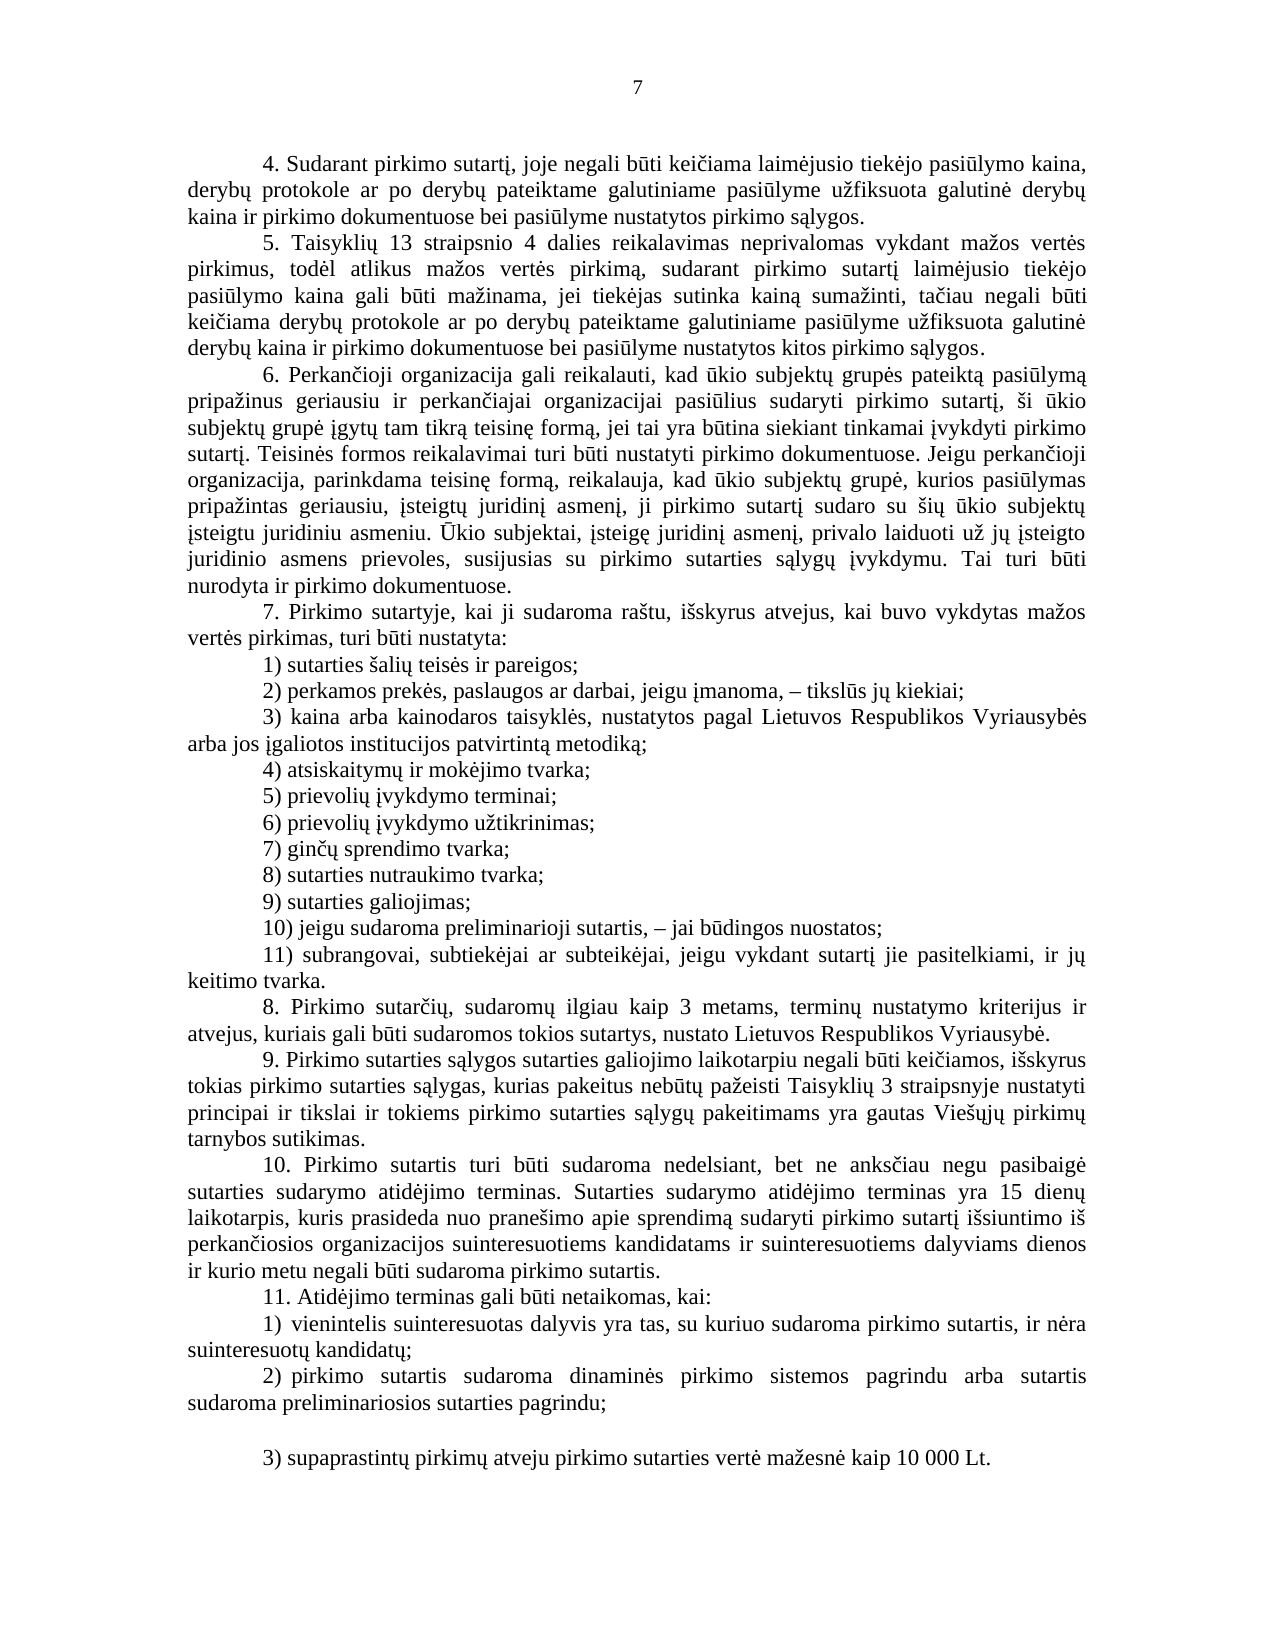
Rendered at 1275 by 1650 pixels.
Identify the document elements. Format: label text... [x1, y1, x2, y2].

text 4. Sudarant pirkimo sutartį, joje negali būti keičiama laimėjusio tiekėjo pasiūlymo kaina, derybų protokole ar po derybų pateiktame galutiniame pasiūlyme užfiksuota galutinė derybų kaina ir pirkimo dokumentuose bei pasiūlyme nustatytos pirkimo sąlygos. [187, 150, 1087, 229]
text 11) subrangovai, subtiekėjai ar subteikėjai, jeigu vykdant sutartį jie pasitelkiami, ir jų keitimo tvarka. [187, 941, 1087, 993]
text 5. Taisyklių 13 straipsnio 4 dalies reikalavimas neprivalomas vykdant mažos vertės pirkimus, todėl atlikus mažos vertės pirkimą, sudarant pirkimo sutartį laimėjusio tiekėjo pasiūlymo kaina gali būti mažinama, jei tiekėjas sutinka kainą sumažinti, tačiau negali būti keičiama derybų protokole ar po derybų pateiktame galutiniame pasiūlyme užfiksuota galutinė derybų kaina ir pirkimo dokumentuose bei pasiūlyme nustatytos kitos pirkimo sąlygos. [187, 229, 1087, 361]
list pirkimo sutartis sudaroma dinaminės pirkimo sistemos pagrindu arba sutartis sudaroma preliminariosios sutarties pagrindu; [187, 1362, 1087, 1415]
text 3) kaina arba kainodaros taisyklės, nustatytos pagal Lietuvos Respublikos Vyriausybės arba jos įgaliotos institucijos patvirtintą metodiką; [187, 703, 1087, 756]
text 11. Atidėjimo terminas gali būti netaikomas, kai: [187, 1283, 1087, 1309]
text 6. Perkančioji organizacija gali reikalauti, kad ūkio subjektų grupės pateiktą pasiūlymą pripažinus geriausiu ir perkančiajai organizacijai pasiūlius sudaryti pirkimo sutartį, ši ūkio subjektų grupė įgytų tam tikrą teisinę formą, jei tai yra būtina siekiant tinkamai įvykdyti pirkimo sutartį. Teisinės formos reikalavimai turi būti nustatyti pirkimo dokumentuose. Jeigu perkančioji organizacija, parinkdama teisinę formą, reikalauja, kad ūkio subjektų grupė, kurios pasiūlymas pripažintas geriausiu, įsteigtų juridinį asmenį, ji pirkimo sutartį sudaro su šių ūkio subjektų įsteigtu juridiniu asmeniu. Ūkio subjektai, įsteigę juridinį asmenį, privalo laiduoti už jų įsteigto juridinio asmens prievoles, susijusias su pirkimo sutarties sąlygų įvykdymu. Tai turi būti nurodyta ir pirkimo dokumentuose. [187, 361, 1087, 598]
text 10. Pirkimo sutartis turi būti sudaroma nedelsiant, bet ne anksčiau negu pasibaigė sutarties sudarymo atidėjimo terminas. Sutarties sudarymo atidėjimo terminas yra 15 dienų laikotarpis, kuris prasideda nuo pranešimo apie sprendimą sudaryti pirkimo sutartį išsiuntimo iš perkančiosios organizacijos suinteresuotiems kandidatams ir suinteresuotiems dalyviams dienos ir kurio metu negali būti sudaroma pirkimo sutartis. [187, 1151, 1087, 1283]
text 4) atsiskaitymų ir mokėjimo tvarka; [187, 756, 1087, 782]
text 8) sutarties nutraukimo tvarka; [187, 862, 1087, 888]
text 2) perkamos prekės, paslaugos ar darbai, jeigu įmanoma, – tikslūs jų kiekiai; [187, 677, 1087, 703]
text 8. Pirkimo sutarčių, sudaromų ilgiau kaip 3 metams, terminų nustatymo kriterijus ir atvejus, kuriais gali būti sudaromos tokios sutartys, nustato Lietuvos Respublikos Vyriausybė. [187, 993, 1087, 1046]
text 1) sutarties šalių teisės ir pareigos; [187, 651, 1087, 677]
text 9. Pirkimo sutarties sąlygos sutarties galiojimo laikotarpiu negali būti keičiamos, išskyrus tokias pirkimo sutarties sąlygas, kurias pakeitus nebūtų pažeisti Taisyklių 3 straipsnyje nustatyti principai ir tikslai ir tokiems pirkimo sutarties sąlygų pakeitimams yra gautas Viešųjų pirkimų tarnybos sutikimas. [187, 1046, 1087, 1151]
list vienintelis suinteresuotas dalyvis yra tas, su kuriuo sudaroma pirkimo sutartis, ir nėra suinteresuotų kandidatų; [187, 1309, 1087, 1362]
text 6) prievolių įvykdymo užtikrinimas; [187, 809, 1087, 835]
text 10) jeigu sudaroma preliminarioji sutartis, – jai būdingos nuostatos; [187, 914, 1087, 941]
text 5) prievolių įvykdymo terminai; [187, 782, 1087, 809]
text 9) sutarties galiojimas; [187, 888, 1087, 914]
text 7) ginčų sprendimo tvarka; [187, 835, 1087, 862]
subtitle 3) supaprastintų pirkimų atveju pirkimo sutarties vertė mažesnė kaip 10 000 Lt. [187, 1444, 1087, 1471]
text 7. Pirkimo sutartyje, kai ji sudaroma raštu, išskyrus atvejus, kai buvo vykdytas mažos vertės pirkimas, turi būti nustatyta: [187, 598, 1087, 651]
